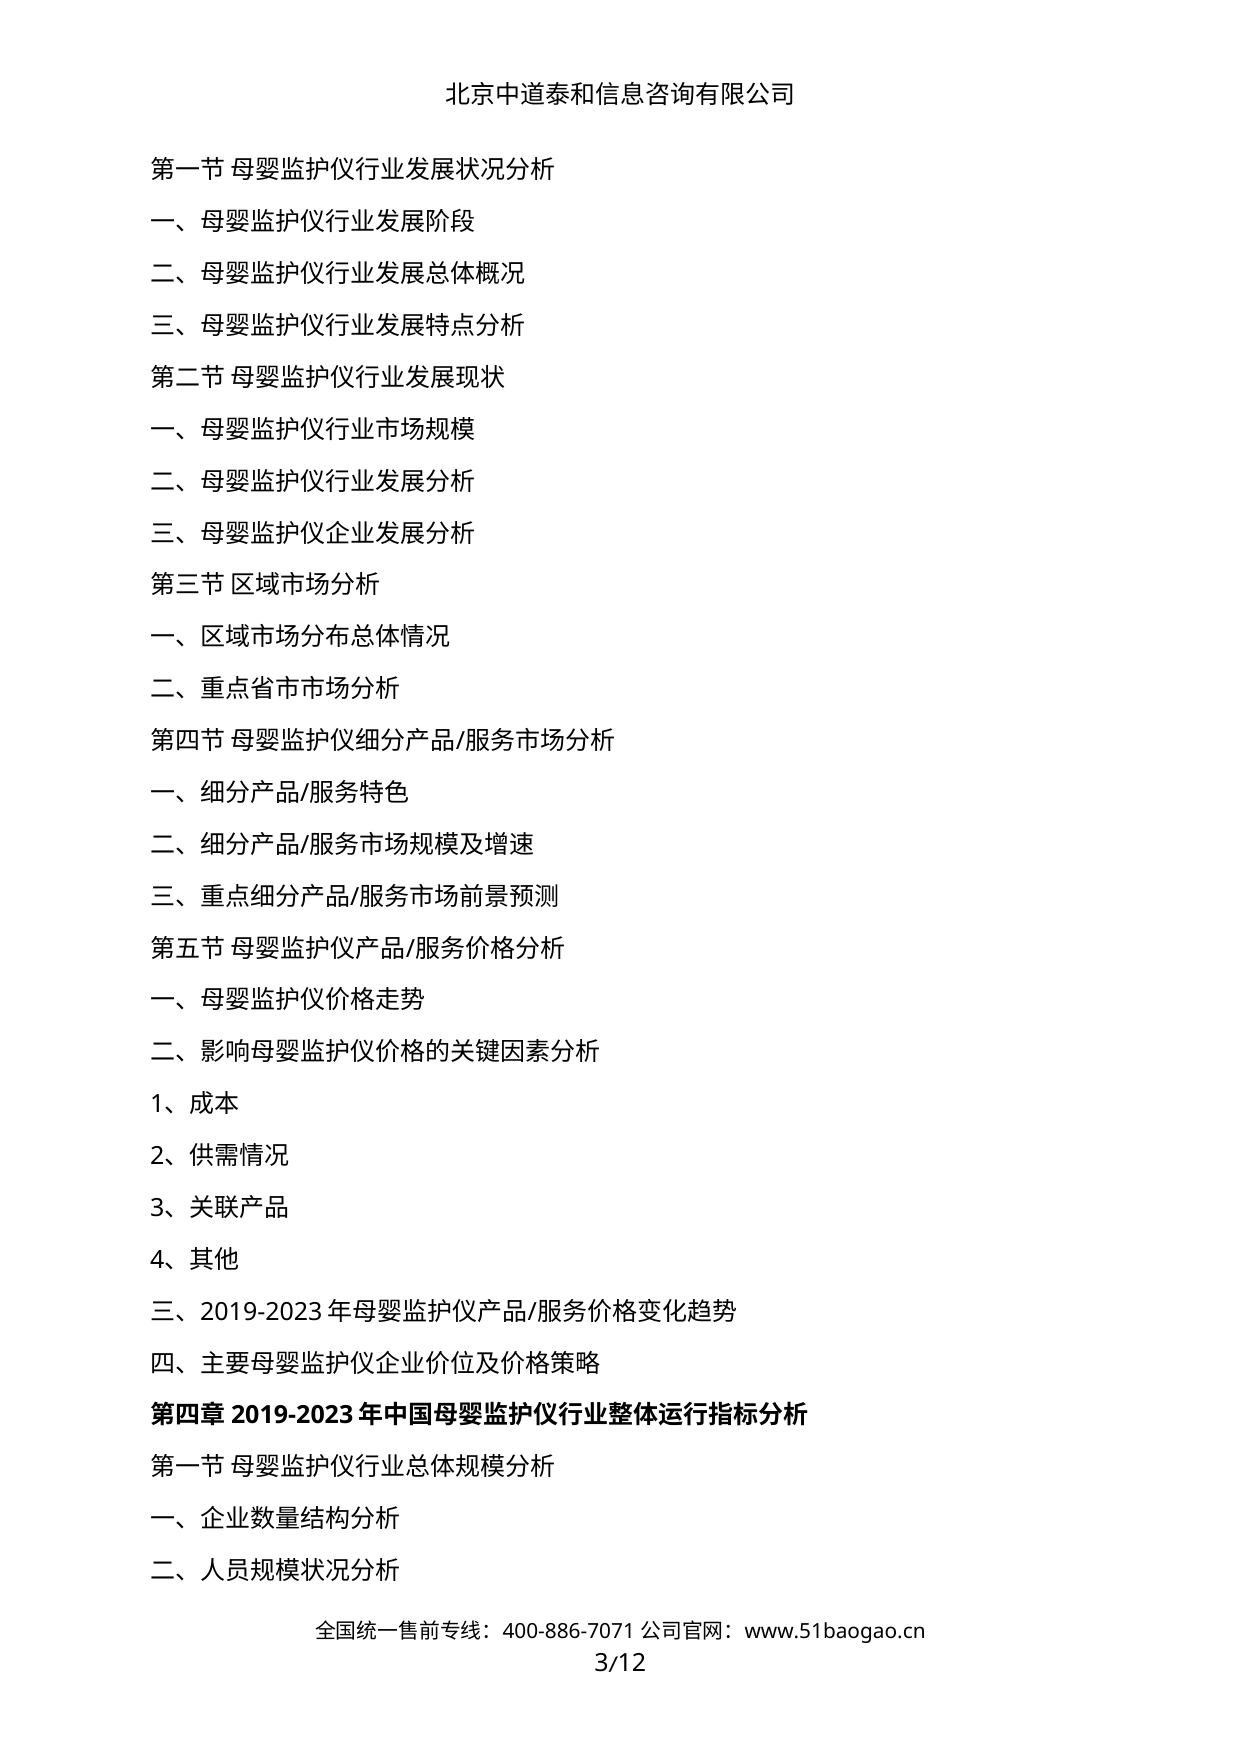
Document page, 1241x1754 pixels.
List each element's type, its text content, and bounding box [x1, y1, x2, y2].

text 第一节 母婴监护仪行业发展状况分析 [150, 150, 1090, 186]
text 2、供需情况 [150, 1136, 1090, 1172]
text 一、母婴监护仪行业发展阶段 [150, 202, 1090, 238]
text 三、重点细分产品/服务市场前景预测 [150, 876, 1090, 912]
text 第四节 母婴监护仪细分产品/服务市场分析 [150, 721, 1090, 757]
text 二、细分产品/服务市场规模及增速 [150, 824, 1090, 861]
text 三、母婴监护仪企业发展分析 [150, 513, 1090, 549]
text 二、人员规模状况分析 [150, 1551, 1090, 1587]
text 一、母婴监护仪价格走势 [150, 980, 1090, 1016]
text 一、企业数量结构分析 [150, 1499, 1090, 1535]
text 第四章 2019-2023年中国母婴监护仪行业整体运行指标分析 [150, 1395, 1090, 1431]
text 1、成本 [150, 1084, 1090, 1120]
text 二、母婴监护仪行业发展总体概况 [150, 254, 1090, 290]
text 第一节 母婴监护仪行业总体规模分析 [150, 1447, 1090, 1483]
text 三、2019-2023年母婴监护仪产品/服务价格变化趋势 [150, 1291, 1090, 1327]
text 第五节 母婴监护仪产品/服务价格分析 [150, 928, 1090, 964]
text 一、区域市场分布总体情况 [150, 617, 1090, 653]
text 一、细分产品/服务特色 [150, 772, 1090, 809]
text 四、主要母婴监护仪企业价位及价格策略 [150, 1343, 1090, 1379]
text 3、关联产品 [150, 1187, 1090, 1224]
text 二、影响母婴监护仪价格的关键因素分析 [150, 1032, 1090, 1068]
text 三、母婴监护仪行业发展特点分析 [150, 306, 1090, 342]
text 一、母婴监护仪行业市场规模 [150, 409, 1090, 446]
text 4、其他 [150, 1239, 1090, 1276]
text 二、母婴监护仪行业发展分析 [150, 461, 1090, 497]
text 第二节 母婴监护仪行业发展现状 [150, 357, 1090, 394]
text 第三节 区域市场分析 [150, 565, 1090, 601]
text 二、重点省市市场分析 [150, 669, 1090, 705]
